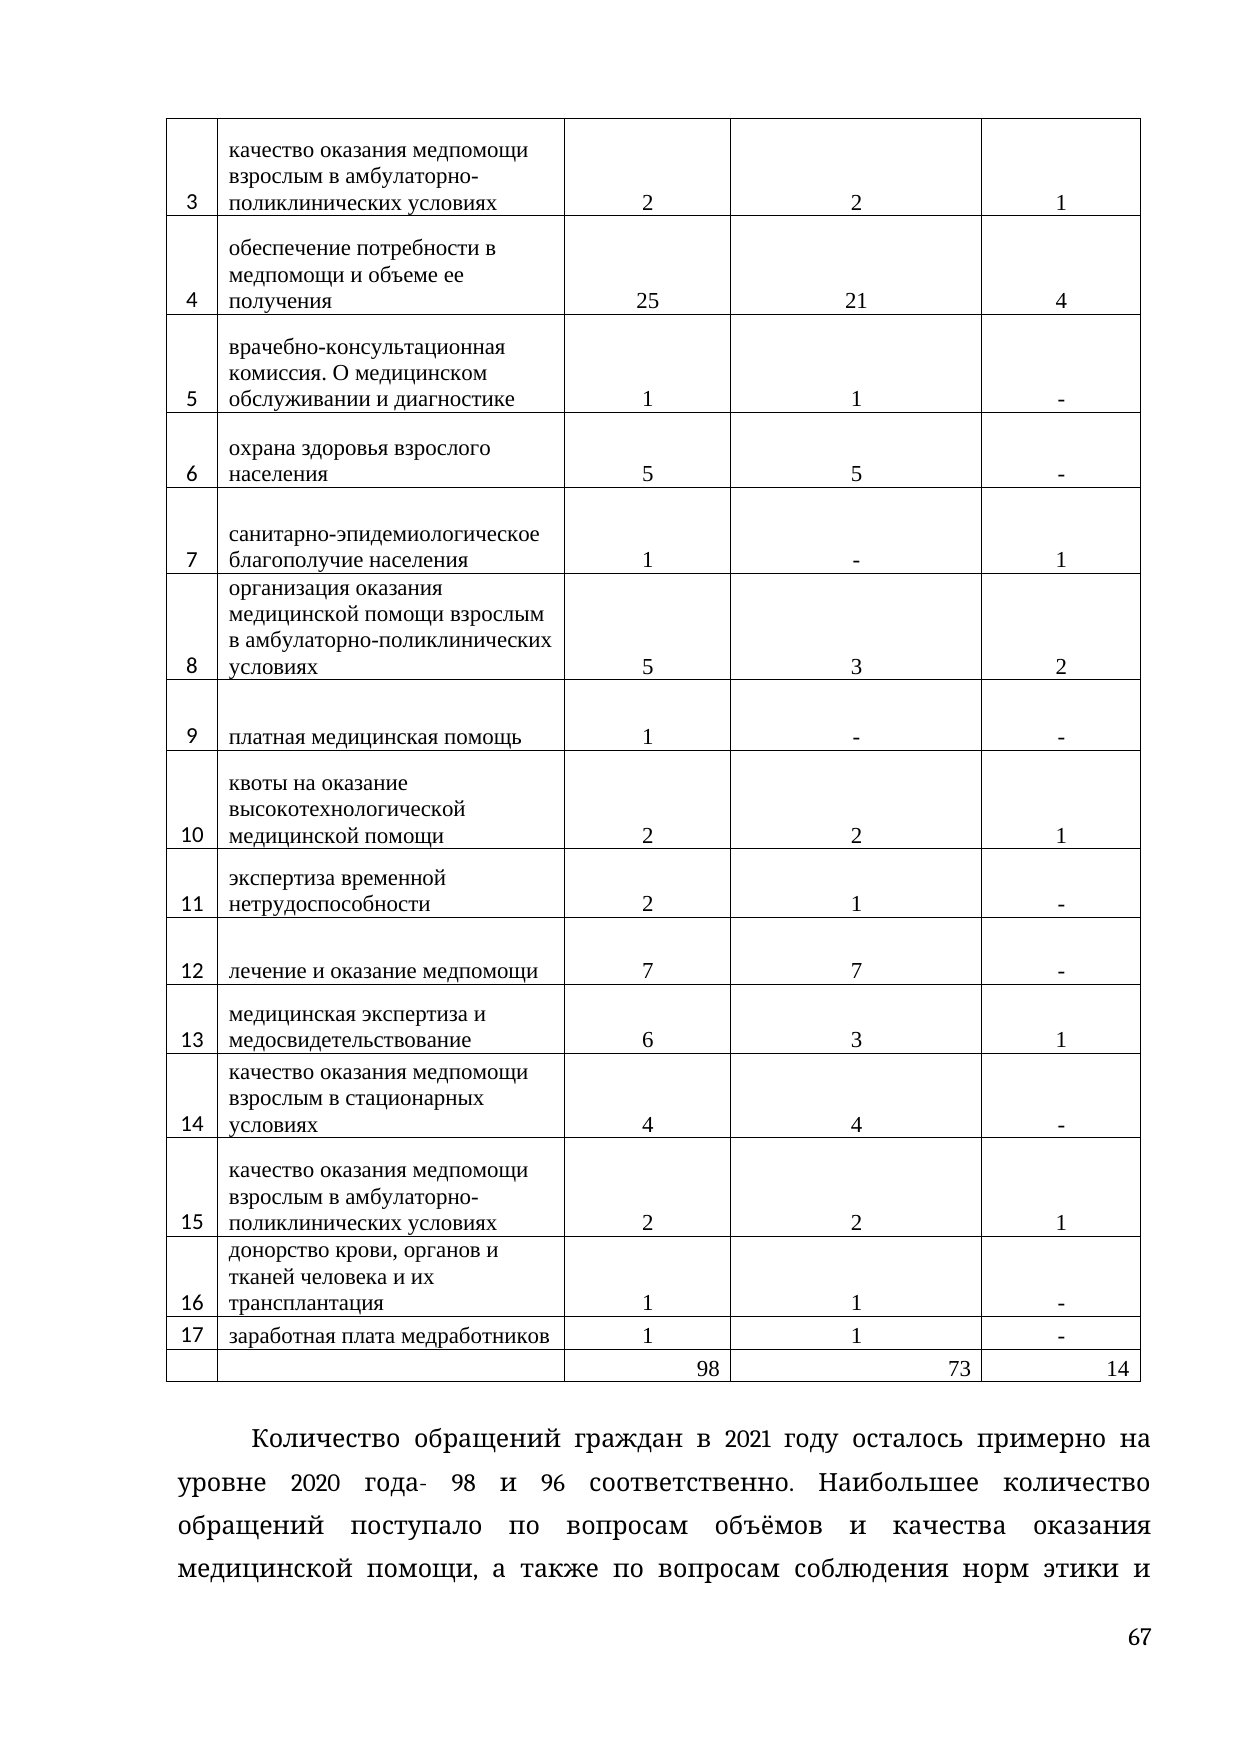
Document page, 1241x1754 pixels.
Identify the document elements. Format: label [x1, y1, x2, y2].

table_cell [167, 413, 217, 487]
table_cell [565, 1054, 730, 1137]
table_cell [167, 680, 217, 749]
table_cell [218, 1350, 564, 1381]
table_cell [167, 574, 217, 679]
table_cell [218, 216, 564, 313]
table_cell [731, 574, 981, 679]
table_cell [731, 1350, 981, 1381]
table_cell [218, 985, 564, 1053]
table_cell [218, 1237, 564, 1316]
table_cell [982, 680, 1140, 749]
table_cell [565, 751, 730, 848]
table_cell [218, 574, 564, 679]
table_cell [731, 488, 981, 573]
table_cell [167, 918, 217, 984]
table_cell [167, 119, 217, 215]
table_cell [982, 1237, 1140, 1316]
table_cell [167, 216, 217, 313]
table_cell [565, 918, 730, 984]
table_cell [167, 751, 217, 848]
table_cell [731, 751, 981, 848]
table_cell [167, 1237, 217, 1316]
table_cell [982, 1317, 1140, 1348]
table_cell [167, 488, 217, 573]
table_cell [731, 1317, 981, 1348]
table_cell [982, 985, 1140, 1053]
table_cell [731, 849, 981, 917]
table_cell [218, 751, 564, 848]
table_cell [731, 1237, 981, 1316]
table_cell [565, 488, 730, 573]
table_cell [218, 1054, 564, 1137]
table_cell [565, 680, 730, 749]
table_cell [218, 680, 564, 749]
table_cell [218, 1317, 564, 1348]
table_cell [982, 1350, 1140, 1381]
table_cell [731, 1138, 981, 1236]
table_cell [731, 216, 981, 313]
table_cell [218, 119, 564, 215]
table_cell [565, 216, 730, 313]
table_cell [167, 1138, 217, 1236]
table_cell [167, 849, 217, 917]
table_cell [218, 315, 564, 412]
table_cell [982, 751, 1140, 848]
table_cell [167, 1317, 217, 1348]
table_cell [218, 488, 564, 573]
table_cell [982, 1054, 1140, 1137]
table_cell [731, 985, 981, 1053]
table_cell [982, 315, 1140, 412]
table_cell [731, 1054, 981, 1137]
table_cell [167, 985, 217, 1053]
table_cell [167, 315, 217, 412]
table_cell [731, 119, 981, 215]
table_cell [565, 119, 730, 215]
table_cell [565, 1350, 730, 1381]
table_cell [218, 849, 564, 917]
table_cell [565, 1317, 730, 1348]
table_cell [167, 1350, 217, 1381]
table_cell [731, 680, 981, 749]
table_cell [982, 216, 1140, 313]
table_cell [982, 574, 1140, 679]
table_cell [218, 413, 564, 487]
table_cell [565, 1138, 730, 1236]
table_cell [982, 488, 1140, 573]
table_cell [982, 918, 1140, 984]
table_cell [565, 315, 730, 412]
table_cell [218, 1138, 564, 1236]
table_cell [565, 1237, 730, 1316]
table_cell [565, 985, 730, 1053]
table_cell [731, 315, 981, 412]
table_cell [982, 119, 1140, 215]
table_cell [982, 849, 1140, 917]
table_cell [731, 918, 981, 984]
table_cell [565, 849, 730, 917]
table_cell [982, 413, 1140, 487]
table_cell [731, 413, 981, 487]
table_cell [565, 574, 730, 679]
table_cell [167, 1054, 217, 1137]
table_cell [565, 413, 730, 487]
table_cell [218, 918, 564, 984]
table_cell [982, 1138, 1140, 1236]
text [177, 1425, 1152, 1583]
